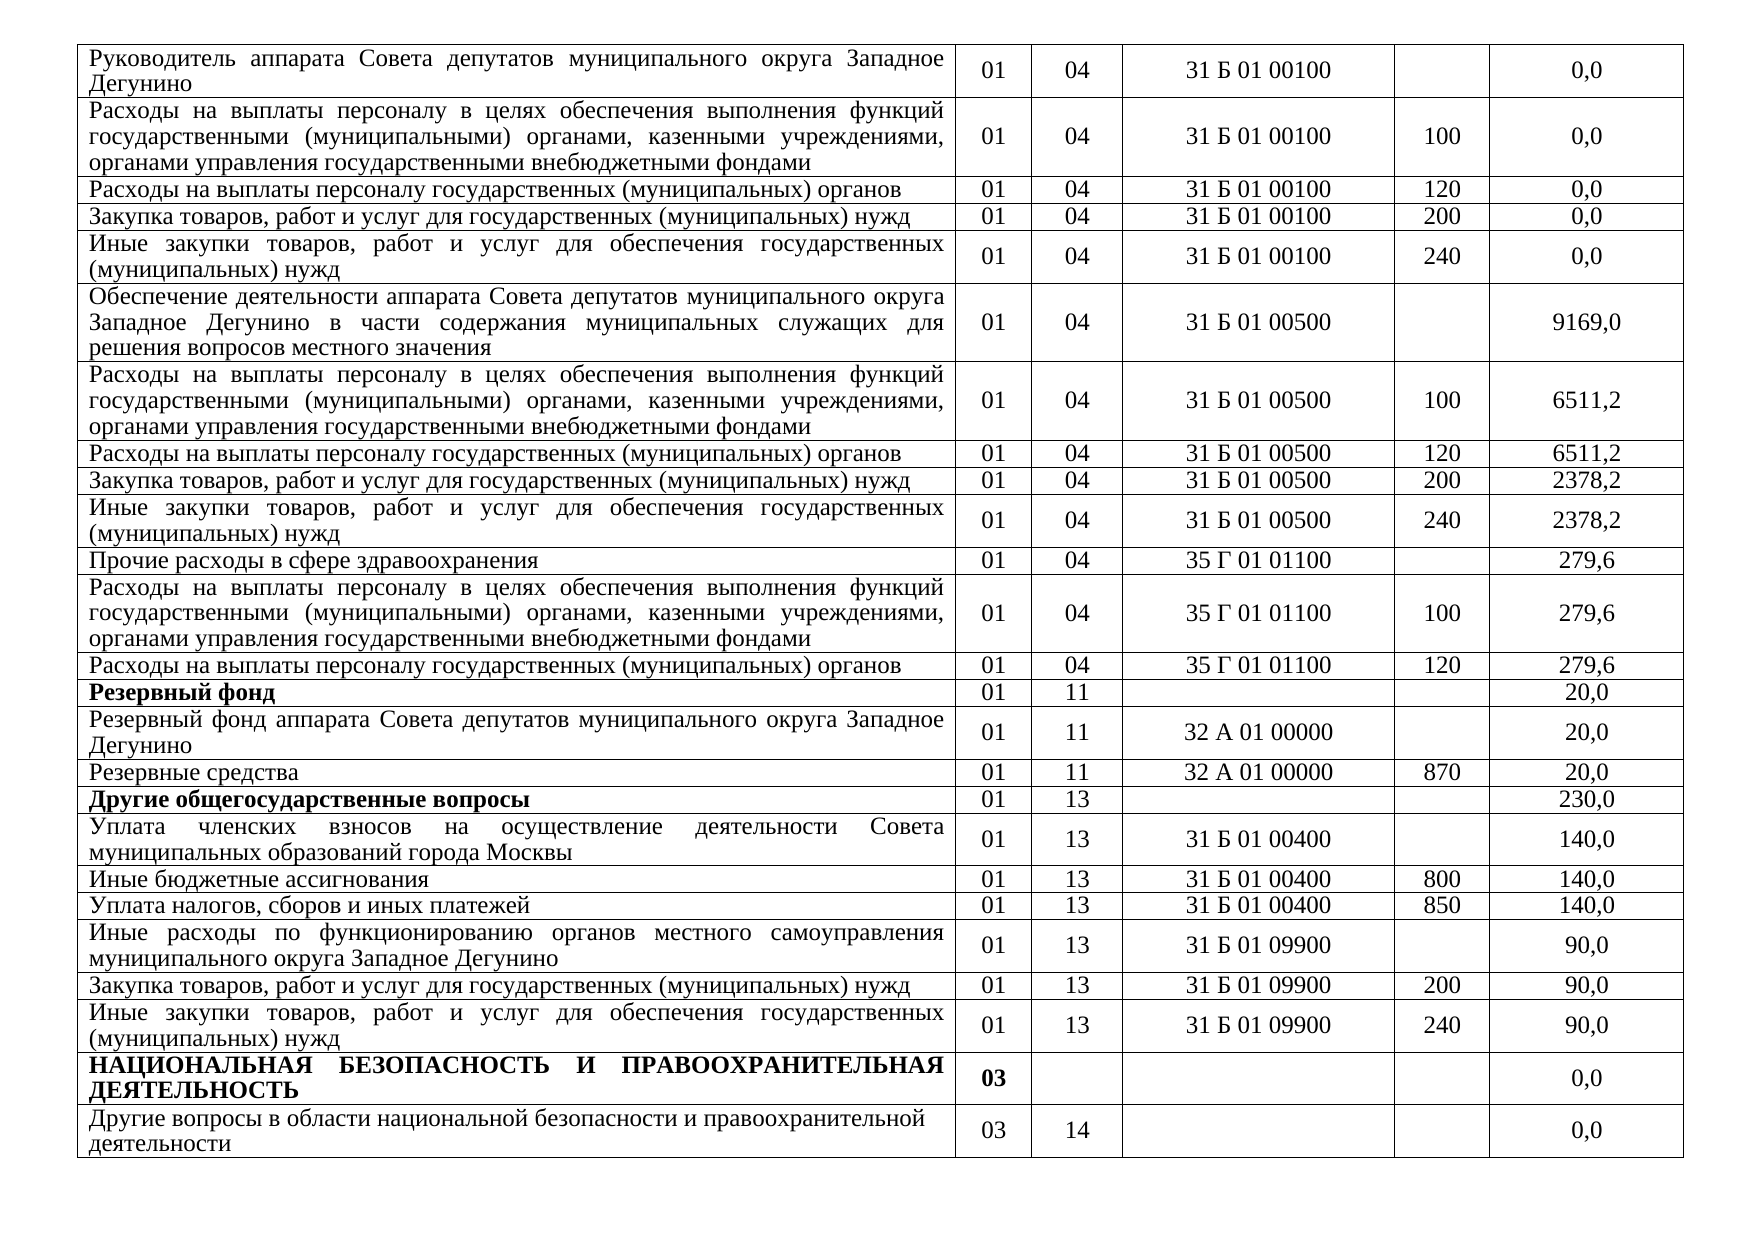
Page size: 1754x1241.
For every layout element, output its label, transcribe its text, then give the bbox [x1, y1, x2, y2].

table_cell 20,0 [1490, 680, 1683, 706]
table_cell 200 [1395, 204, 1489, 230]
table_cell [1395, 1053, 1489, 1104]
table_cell 01 [956, 973, 1031, 999]
table_cell 31 Б 01 09900 [1123, 920, 1394, 972]
table_cell 01 [956, 680, 1031, 706]
table_cell 6511,2 [1490, 362, 1683, 440]
table_cell 04 [1032, 575, 1122, 652]
table_cell 03 [956, 1053, 1031, 1104]
table_cell 04 [1032, 45, 1122, 97]
table_cell 0,0 [1490, 231, 1683, 282]
table_cell 01 [956, 204, 1031, 230]
table_cell 31 Б 01 00100 [1123, 177, 1394, 203]
table_cell 01 [956, 920, 1031, 972]
table_cell 31 Б 01 00100 [1123, 231, 1394, 282]
table_cell 0,0 [1490, 204, 1683, 230]
table_cell 01 [956, 893, 1031, 919]
table_cell 240 [1395, 1000, 1489, 1052]
table_cell 13 [1032, 973, 1122, 999]
table_cell 13 [1032, 1000, 1122, 1052]
table_cell 01 [956, 575, 1031, 652]
table_cell 11 [1032, 680, 1122, 706]
table_cell 04 [1032, 441, 1122, 467]
table_cell 31 Б 01 00500 [1123, 468, 1394, 494]
table_cell 90,0 [1490, 920, 1683, 972]
table_cell 13 [1032, 787, 1122, 812]
table_cell 31 Б 01 00100 [1123, 204, 1394, 230]
table_cell 35 Г 01 01100 [1123, 575, 1394, 652]
table_cell 279,6 [1490, 575, 1683, 652]
table_cell 120 [1395, 177, 1489, 203]
table_cell 04 [1032, 284, 1122, 361]
table_cell Резервный фонд [78, 680, 955, 706]
table_cell 35 Г 01 01100 [1123, 653, 1394, 679]
table_cell 31 Б 01 00500 [1123, 441, 1394, 467]
table_cell 230,0 [1490, 787, 1683, 812]
table_cell 31 Б 01 09900 [1123, 1000, 1394, 1052]
table_cell 800 [1395, 866, 1489, 892]
table_cell 20,0 [1490, 760, 1683, 786]
table_cell Закупка товаров, работ и услуг для государственных (муниципальных) нужд [78, 973, 955, 999]
table_cell 32 А 01 00000 [1123, 760, 1394, 786]
table_cell 01 [956, 653, 1031, 679]
table_cell Обеспечение деятельности аппарата Совета депутатов муниципального округа Западное Дегунино в части содержания муниципальных служащих для решения вопросов местного значения [78, 284, 955, 361]
table_cell 01 [956, 707, 1031, 759]
table_cell 100 [1395, 575, 1489, 652]
table_cell 9169,0 [1490, 284, 1683, 361]
table_cell 01 [956, 284, 1031, 361]
table_cell Расходы на выплаты персоналу государственных (муниципальных) органов [78, 177, 955, 203]
table_cell 870 [1395, 760, 1489, 786]
table_cell 11 [1032, 760, 1122, 786]
table_cell [1123, 680, 1394, 706]
table_cell Иные закупки товаров, работ и услуг для обеспечения государственных (муниципальных) нужд [78, 1000, 955, 1052]
table_cell [1395, 707, 1489, 759]
table_cell [1123, 1105, 1394, 1157]
table_cell 2378,2 [1490, 495, 1683, 547]
table_cell 0,0 [1490, 1053, 1683, 1104]
table_cell [1395, 548, 1489, 573]
table_cell [1395, 814, 1489, 865]
table_cell 01 [956, 548, 1031, 573]
table_cell 01 [956, 1000, 1031, 1052]
table_cell 2378,2 [1490, 468, 1683, 494]
table_cell 90,0 [1490, 1000, 1683, 1052]
table_cell 0,0 [1490, 45, 1683, 97]
table_cell 140,0 [1490, 866, 1683, 892]
table_cell 31 Б 01 00500 [1123, 362, 1394, 440]
table_cell [1395, 1105, 1489, 1157]
table_cell 240 [1395, 231, 1489, 282]
table_cell 31 Б 01 00100 [1123, 45, 1394, 97]
table_cell [1395, 284, 1489, 361]
table_cell 31 Б 01 00400 [1123, 866, 1394, 892]
table_cell 120 [1395, 653, 1489, 679]
table_cell Расходы на выплаты персоналу в целях обеспечения выполнения функций государственными (муниципальными) органами, казенными учреждениями, органами управления государственными внебюджетными фондами [78, 98, 955, 176]
table_cell 850 [1395, 893, 1489, 919]
table_cell 01 [956, 866, 1031, 892]
table_cell Расходы на выплаты персоналу в целях обеспечения выполнения функций государственными (муниципальными) органами, казенными учреждениями, органами управления государственными внебюджетными фондами [78, 362, 955, 440]
table_cell 01 [956, 177, 1031, 203]
table_cell 01 [956, 787, 1031, 812]
table_cell 04 [1032, 468, 1122, 494]
table_cell 01 [956, 231, 1031, 282]
table_cell 31 Б 01 00400 [1123, 893, 1394, 919]
table_cell 04 [1032, 204, 1122, 230]
table_cell Уплата налогов, сборов и иных платежей [78, 893, 955, 919]
table_cell Иные закупки товаров, работ и услуг для обеспечения государственных (муниципальных) нужд [78, 495, 955, 547]
table_cell 03 [956, 1105, 1031, 1157]
table_cell [1032, 1053, 1122, 1104]
table_cell 01 [956, 98, 1031, 176]
table_cell 31 Б 01 00500 [1123, 284, 1394, 361]
table_cell Расходы на выплаты персоналу в целях обеспечения выполнения функций государственными (муниципальными) органами, казенными учреждениями, органами управления государственными внебюджетными фондами [78, 575, 955, 652]
table_cell Уплата членских взносов на осуществление деятельности Совета муниципальных образований города Москвы [78, 814, 955, 865]
table_cell 11 [1032, 707, 1122, 759]
table_cell 35 Г 01 01100 [1123, 548, 1394, 573]
table_cell 100 [1395, 98, 1489, 176]
table_cell 140,0 [1490, 893, 1683, 919]
table_cell 14 [1032, 1105, 1122, 1157]
table_cell 13 [1032, 893, 1122, 919]
table_cell 31 Б 01 00500 [1123, 495, 1394, 547]
table_cell 6511,2 [1490, 441, 1683, 467]
table_cell 31 Б 01 00100 [1123, 98, 1394, 176]
table_cell Иные расходы по функционированию органов местного самоуправления муниципального округа Западное Дегунино [78, 920, 955, 972]
table_cell 01 [956, 814, 1031, 865]
table_cell Иные закупки товаров, работ и услуг для обеспечения государственных (муниципальных) нужд [78, 231, 955, 282]
table_cell 120 [1395, 441, 1489, 467]
table_cell Расходы на выплаты персоналу государственных (муниципальных) органов [78, 653, 955, 679]
table_cell Прочие расходы в сфере здравоохранения [78, 548, 955, 573]
table_cell [1395, 920, 1489, 972]
table_cell [1395, 787, 1489, 812]
table_cell 13 [1032, 814, 1122, 865]
table_cell 279,6 [1490, 548, 1683, 573]
table_cell 01 [956, 45, 1031, 97]
table_cell 140,0 [1490, 814, 1683, 865]
table_cell [1395, 680, 1489, 706]
table_cell 32 А 01 00000 [1123, 707, 1394, 759]
table_cell 01 [956, 468, 1031, 494]
table_cell 01 [956, 760, 1031, 786]
table_cell 04 [1032, 548, 1122, 573]
table_cell 0,0 [1490, 98, 1683, 176]
table_cell [1123, 787, 1394, 812]
table_cell [1123, 1053, 1394, 1104]
table_cell 0,0 [1490, 177, 1683, 203]
table_cell Закупка товаров, работ и услуг для государственных (муниципальных) нужд [78, 204, 955, 230]
table_cell Закупка товаров, работ и услуг для государственных (муниципальных) нужд [78, 468, 955, 494]
table_cell 04 [1032, 98, 1122, 176]
table_cell НАЦИОНАЛЬНАЯ БЕЗОПАСНОСТЬ И ПРАВООХРАНИТЕЛЬНАЯ ДЕЯТЕЛЬНОСТЬ [78, 1053, 955, 1104]
table_cell Расходы на выплаты персоналу государственных (муниципальных) органов [78, 441, 955, 467]
table_cell Руководитель аппарата Совета депутатов муниципального округа Западное Дегунино [78, 45, 955, 97]
table_cell 200 [1395, 973, 1489, 999]
table_cell 31 Б 01 00400 [1123, 814, 1394, 865]
table_cell 04 [1032, 653, 1122, 679]
table_cell 20,0 [1490, 707, 1683, 759]
table_cell Резервный фонд аппарата Совета депутатов муниципального округа Западное Дегунино [78, 707, 955, 759]
table_cell 279,6 [1490, 653, 1683, 679]
table_cell 31 Б 01 09900 [1123, 973, 1394, 999]
table_cell [1395, 45, 1489, 97]
table_cell 13 [1032, 866, 1122, 892]
table_cell 04 [1032, 231, 1122, 282]
table_cell Другие общегосударственные вопросы [78, 787, 955, 812]
table_cell 13 [1032, 920, 1122, 972]
table_cell 01 [956, 362, 1031, 440]
table_cell 200 [1395, 468, 1489, 494]
table_cell 04 [1032, 177, 1122, 203]
table_cell 90,0 [1490, 973, 1683, 999]
table_cell 01 [956, 441, 1031, 467]
table_cell 100 [1395, 362, 1489, 440]
table_cell 01 [956, 495, 1031, 547]
table_cell 0,0 [1490, 1105, 1683, 1157]
table_cell Иные бюджетные ассигнования [78, 866, 955, 892]
table_cell Резервные средства [78, 760, 955, 786]
table_cell 04 [1032, 495, 1122, 547]
table_cell 04 [1032, 362, 1122, 440]
table_cell 240 [1395, 495, 1489, 547]
table_cell Другие вопросы в области национальной безопасности и правоохранительной деятельности [78, 1105, 955, 1157]
